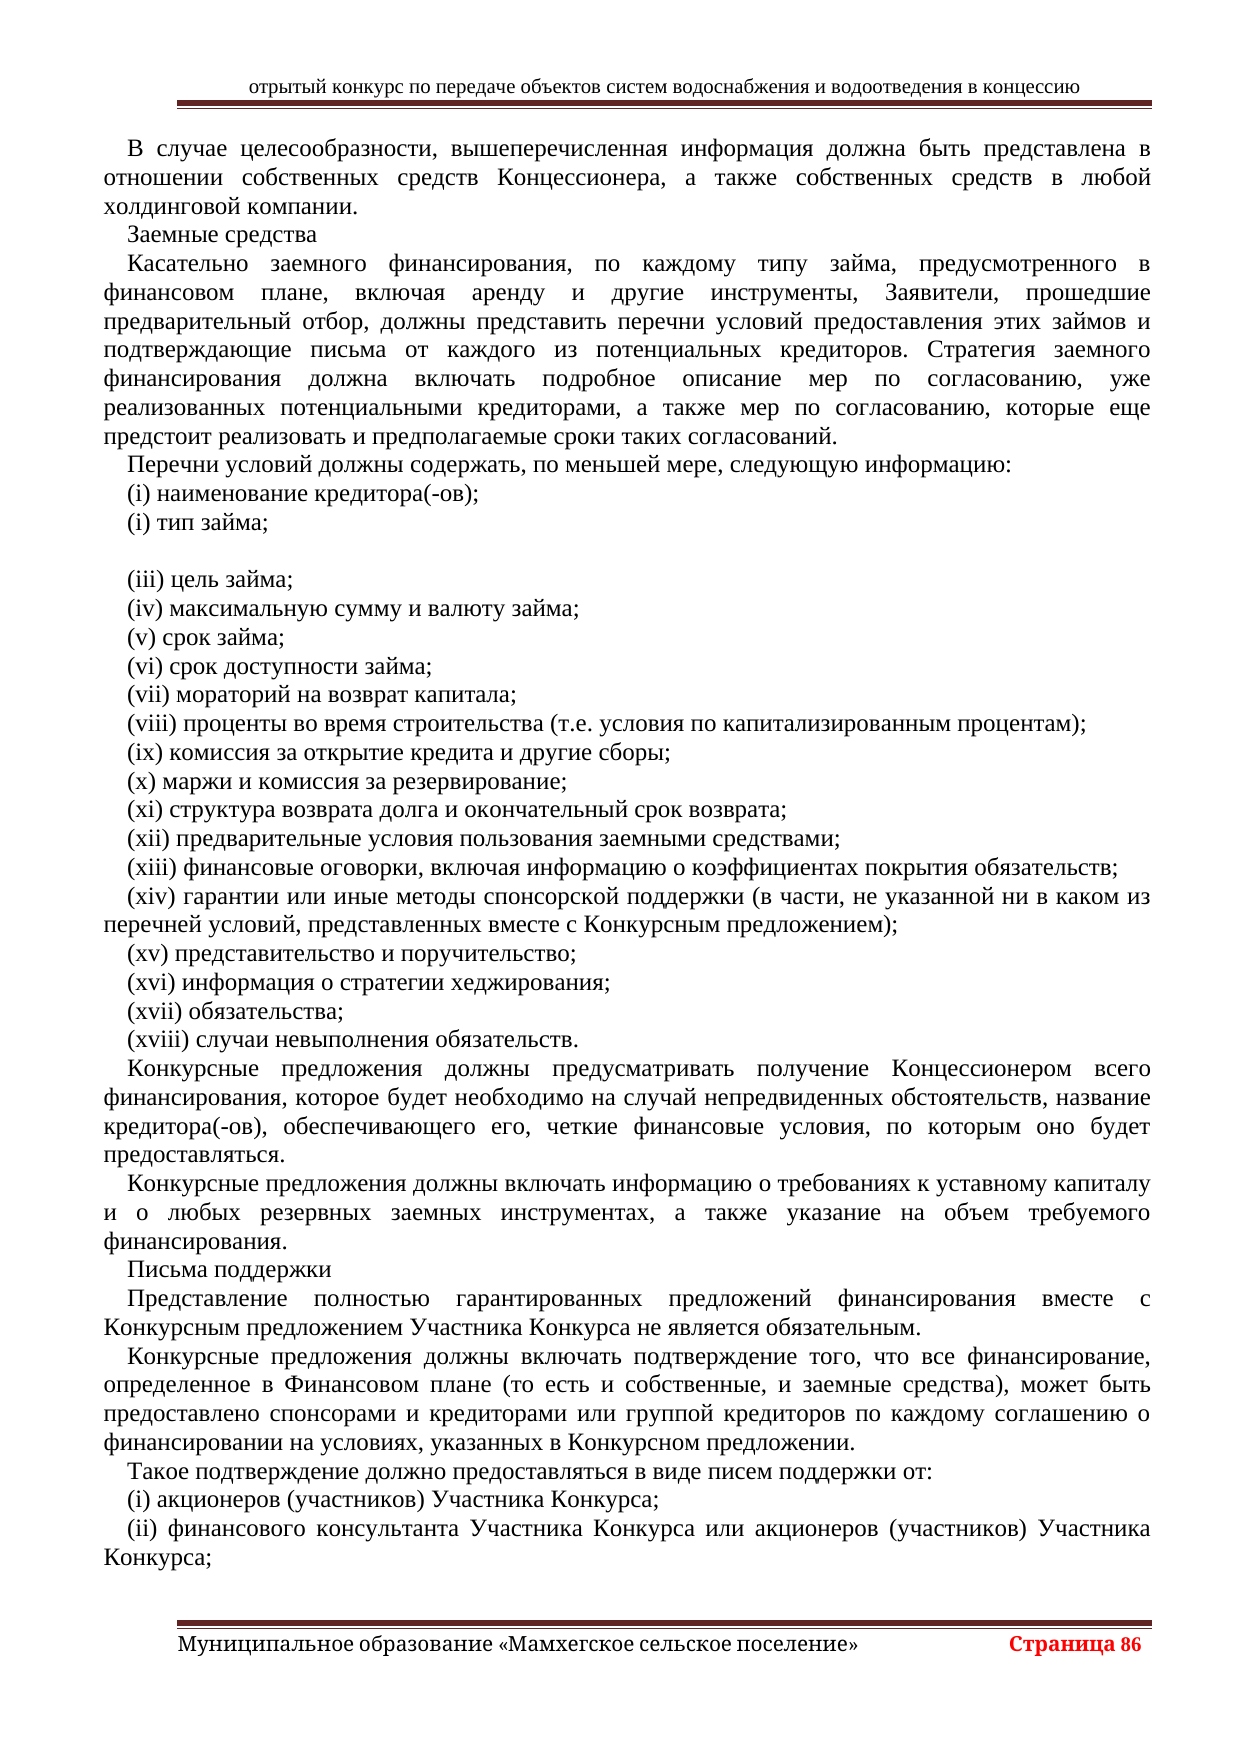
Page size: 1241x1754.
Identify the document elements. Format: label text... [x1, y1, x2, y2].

text (vii) мораторий на возврат капитала; [103, 679, 1152, 708]
text Конкурсные предложения должны включать подтверждение того, что все финансирование, определенное в Финансовом плане (то есть и собственные, и заемные средства), может быть предоставлено спонсорами и кредиторами или группой кредиторов по каждому соглашению о финансировании на условиях, указанных в Конкурсном предложении. [103, 1341, 1152, 1456]
text (xvii) обязательства; [103, 996, 1152, 1024]
text (iv) максимальную сумму и валюту займа; [103, 593, 1152, 622]
text Конкурсные предложения должны включать информацию о требованиях к уставному капиталу и о любых резервных заемных инструментах, а также указание на объем требуемого финансирования. [103, 1168, 1152, 1254]
text (ix) комиссия за открытие кредита и другие сборы; [103, 737, 1152, 766]
text (xii) предварительные условия пользования заемными средствами; [103, 823, 1152, 852]
text (xviii) случаи невыполнения обязательств. [103, 1024, 1152, 1053]
text (vi) срок доступности займа; [103, 651, 1152, 679]
text Заемные средства [103, 219, 1152, 248]
text (ii) финансового консультанта Участника Конкурса или акционеров (участников) Участника Конкурса; [103, 1513, 1152, 1571]
text (i) наименование кредитора(-ов); [103, 478, 1152, 507]
text (i) тип займа; [103, 507, 1152, 536]
text (xvi) информация о стратегии хеджирования; [103, 967, 1152, 996]
text Касательно заемного финансирования, по каждому типу займа, предусмотренного в финансовом плане, включая аренду и другие инструменты, Заявители, прошедшие предварительный отбор, должны представить перечни условий предоставления этих займов и подтверждающие письма от каждого из потенциальных кредиторов. Стратегия заемного финансирования должна включать подробное описание мер по согласованию, уже реализованных потенциальными кредиторами, а также мер по согласованию, которые еще предстоит реализовать и предполагаемые сроки таких согласований. [103, 248, 1152, 449]
text Такое подтверждение должно предоставляться в виде писем поддержки от: [103, 1456, 1152, 1484]
text (х) маржи и комиссия за резервирование; [103, 766, 1152, 794]
text (xiii) финансовые оговорки, включая информацию о коэффициентах покрытия обязательств; [103, 852, 1152, 881]
text (i) акционеров (участников) Участника Конкурса; [103, 1484, 1152, 1513]
text В случае целесообразности, вышеперечисленная информация должна быть представлена в отношении собственных средств Концессионера, а также собственных средств в любой холдинговой компании. [103, 133, 1152, 219]
text Представление полностью гарантированных предложений финансирования вместе с Конкурсным предложением Участника Конкурса не является обязательным. [103, 1283, 1152, 1341]
text Письма поддержки [103, 1254, 1152, 1283]
text (xi) структура возврата долга и окончательный срок возврата; [103, 794, 1152, 823]
text (xiv) гарантии или иные методы спонсорской поддержки (в части, не указанной ни в каком из перечней условий, представленных вместе с Конкурсным предложением); [103, 881, 1152, 938]
text (iii) цель займа; [103, 564, 1152, 593]
text (v) срок займа; [103, 622, 1152, 651]
text (viii) проценты во время строительства (т.е. условия по капитализированным процентам); [103, 708, 1152, 737]
text Конкурсные предложения должны предусматривать получение Концессионером всего финансирования, которое будет необходимо на случай непредвиденных обстоятельств, название кредитора(-ов), обеспечивающего его, четкие финансовые условия, по которым оно будет предоставляться. [103, 1053, 1152, 1168]
text Перечни условий должны содержать, по меньшей мере, следующую информацию: [103, 449, 1152, 478]
text (xv) представительство и поручительство; [103, 938, 1152, 967]
